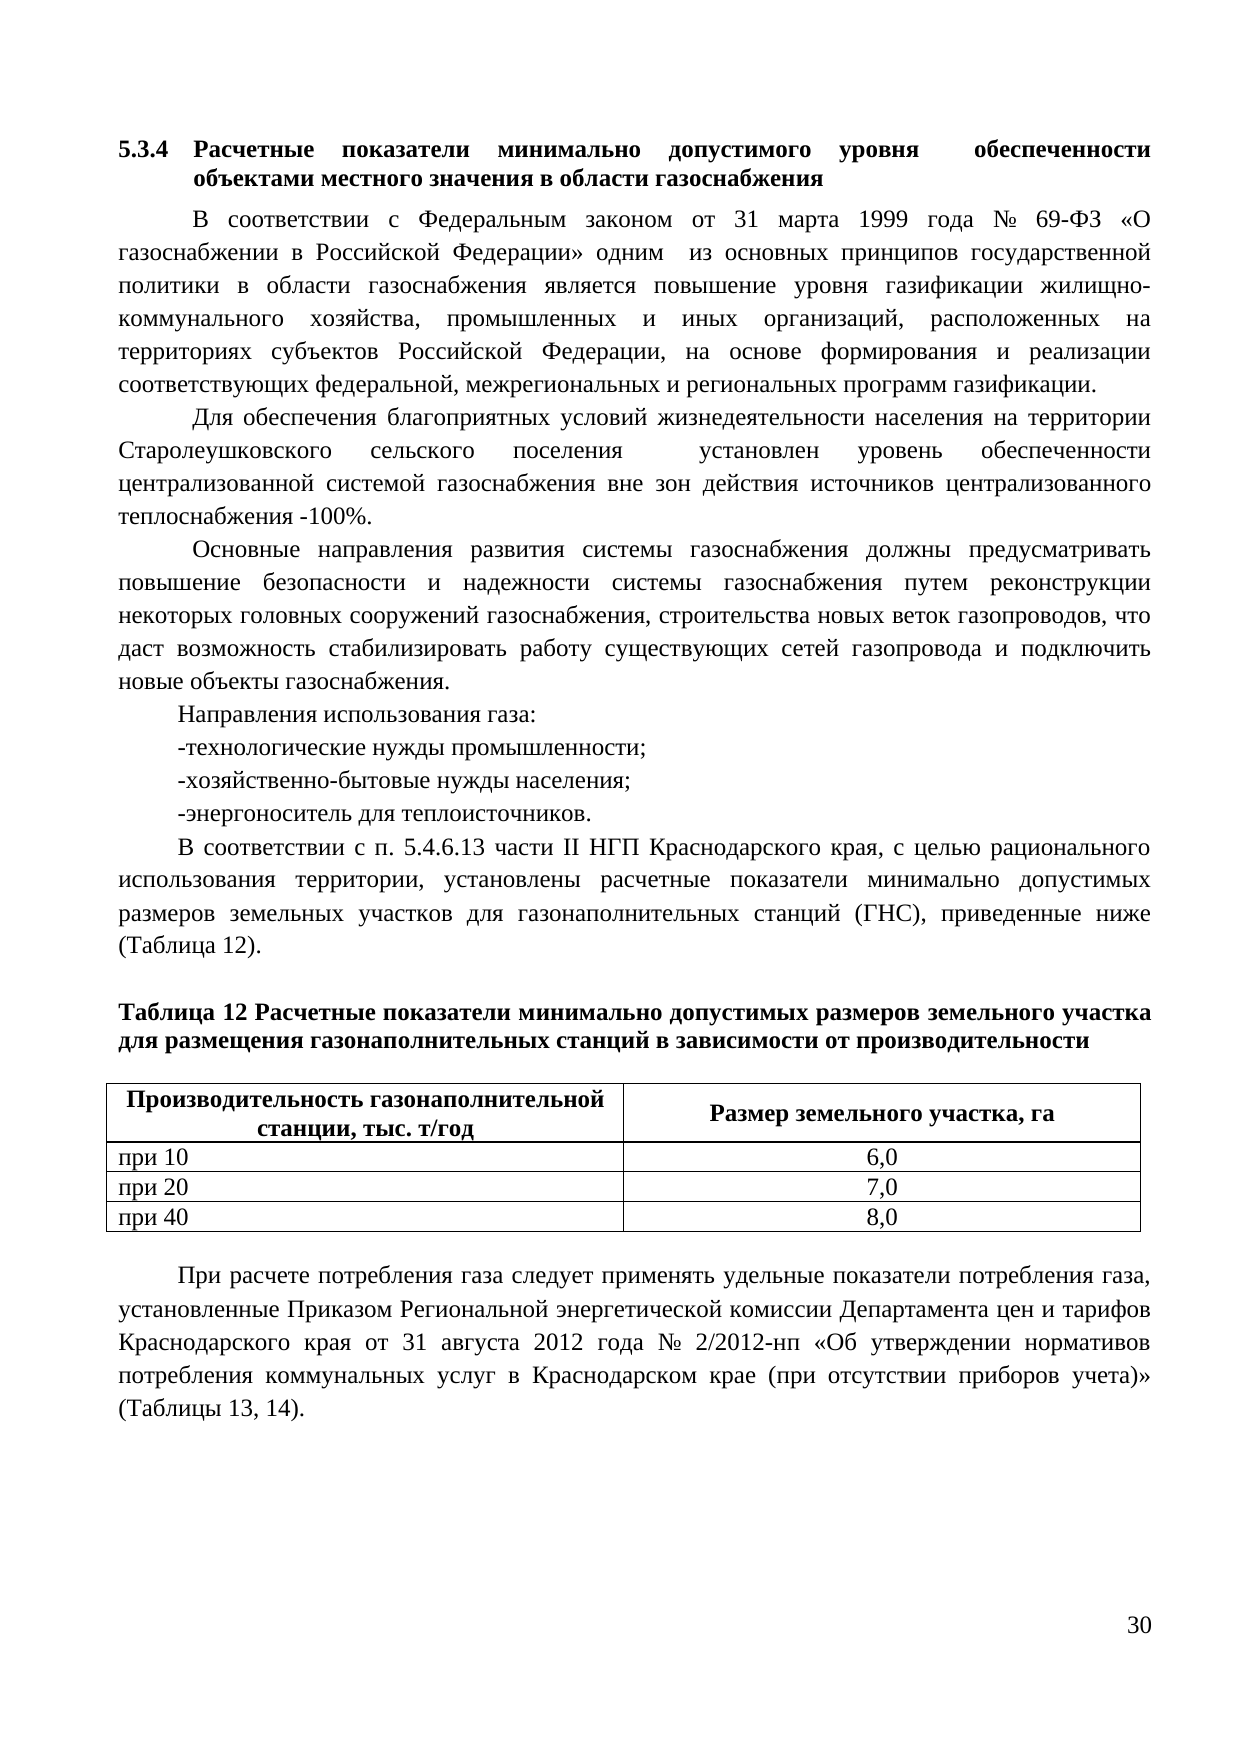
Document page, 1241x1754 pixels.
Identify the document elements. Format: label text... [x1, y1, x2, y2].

table_cell 6,0 [624, 1143, 1140, 1171]
subtitle Расчетные показатели минимально допустимого уровня обеспеченности объектами местного значения в области газоснабжения [118, 134, 1152, 192]
table_header Производительность газонаполнительной станции, тыс. т/год [107, 1084, 623, 1141]
text -энергоноситель для теплоисточников. [118, 798, 1152, 827]
text Направления использования газа: [118, 699, 1152, 728]
text Таблица 12 Расчетные показатели минимально допустимых размеров земельного участка для размещения газонаполнительных станций в зависимости от производительности [118, 997, 1152, 1054]
text -технологические нужды промышленности; [118, 732, 1152, 761]
table_cell при 40 [107, 1202, 623, 1231]
table_cell 8,0 [624, 1202, 1140, 1231]
text Для обеспечения благоприятных условий жизнедеятельности населения на территории Старолеушковского сельского поселения установлен уровень обеспеченности централизованной системой газоснабжения вне зон действия источников централизованного теплоснабжения -100%. [118, 402, 1152, 530]
text -хозяйственно-бытовые нужды населения; [118, 766, 1152, 794]
table_cell при 10 [107, 1143, 623, 1171]
text Основные направления развития системы газоснабжения должны предусматривать повышение безопасности и надежности системы газоснабжения путем реконструкции некоторых головных сооружений газоснабжения, строительства новых веток газопроводов, что даст возможность стабилизировать работу существующих сетей газопровода и подключить новые объекты газоснабжения. [118, 534, 1152, 695]
text В соответствии с Федеральным законом от 31 марта 1999 года № 69-ФЗ «О газоснабжении в Российской Федерации» одним из основных принципов государственной политики в области газоснабжения является повышение уровня газификации жилищно-коммунального хозяйства, промышленных и иных организаций, расположенных на территориях субъектов Российской Федерации, на основе формирования и реализации соответствующих федеральной, межрегиональных и региональных программ газификации. [118, 204, 1152, 398]
text В соответствии с п. 5.4.6.13 части II НГП Краснодарского края, с целью рационального использования территории, установлены расчетные показатели минимально допустимых размеров земельных участков для газонаполнительных станций (ГНС), приведенные ниже (Таблица 12). [118, 832, 1152, 959]
table_header Размер земельного участка, га [624, 1084, 1140, 1141]
table_cell 7,0 [624, 1172, 1140, 1201]
text При расчете потребления газа следует применять удельные показатели потребления газа, установленные Приказом Региональной энергетической комиссии Департамента цен и тарифов Краснодарского края от 31 августа 2012 года № 2/2012-нп «Об утверждении нормативов потребления коммунальных услуг в Краснодарском крае (при отсутствии приборов учета)» (Таблицы 13, 14). [118, 1261, 1152, 1421]
table_cell при 20 [107, 1172, 623, 1201]
